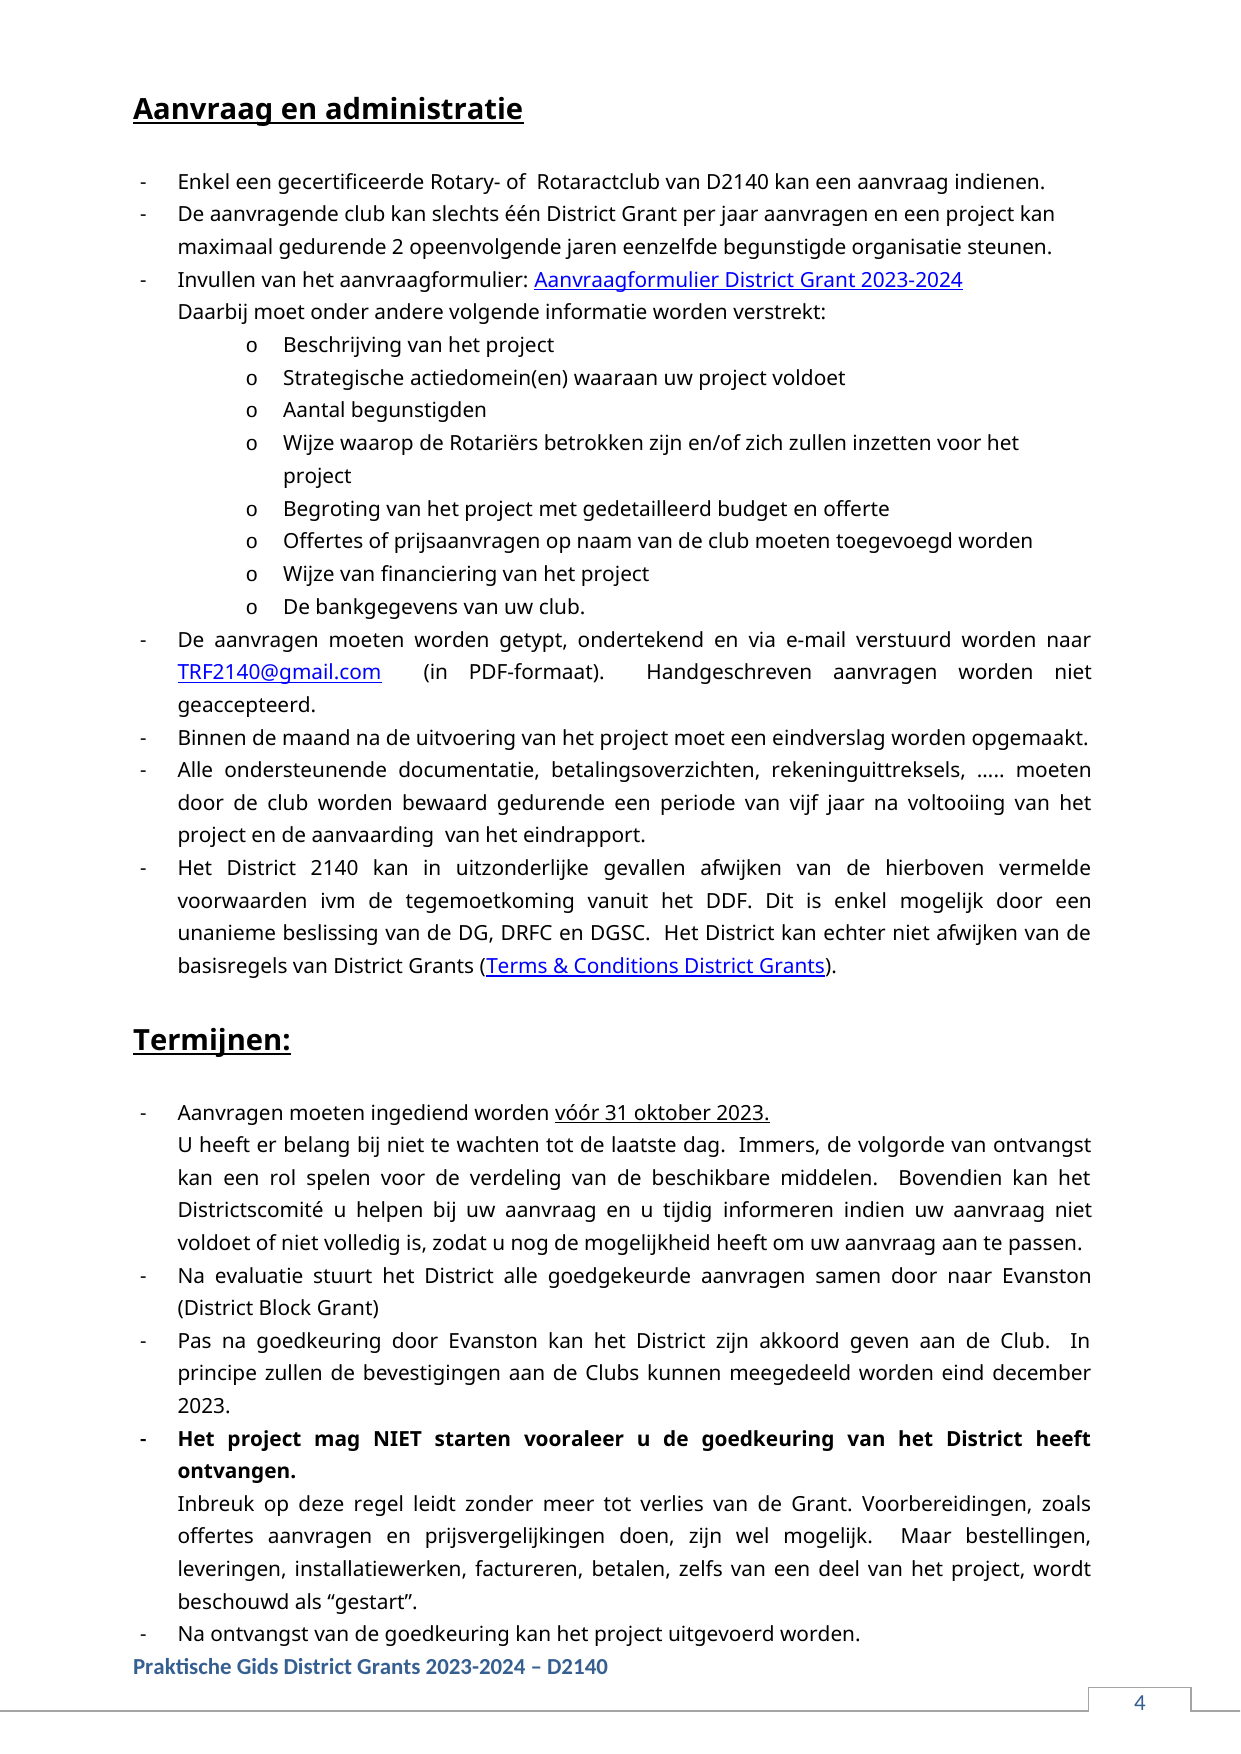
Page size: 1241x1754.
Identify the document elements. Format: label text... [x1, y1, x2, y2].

list Aanvragen moeten ingediend worden vóór 31 oktober 2023. [140, 1098, 1093, 1126]
text U heeft er belang bij niet te wachten tot de laatste dag. Immers, de volgorde van ontvangst kan een rol spelen voor de verdeling van de beschikbare middelen. Bovendien kan het Districtscomité u helpen bij uw aanvraag en u tijdig informeren indien uw aanvraag niet voldoet of niet volledig is, zodat u nog de mogelijkheid heeft om uw aanvraag aan te passen. [177, 1130, 1093, 1257]
list Offertes of prijsaanvragen op naam van de club moeten toegevoegd worden [245, 526, 1093, 555]
list Het District 2140 kan in uitzonderlijke gevallen afwijken van de hierboven vermelde voorwaarden ivm de tegemoetkoming vanuit het DDF. Dit is enkel mogelijk door een unanieme beslissing van de DG, DRFC en DGSC. Het District kan echter niet afwijken van de basisregels van District Grants (Terms & Conditions District Grants). [140, 853, 1093, 979]
list Invullen van het aanvraagformulier: Aanvraagformulier District Grant 2023-2024 [140, 265, 1093, 293]
text Termijnen: [133, 1019, 1093, 1059]
list Wijze waarop de Rotariërs betrokken zijn en/of zich zullen inzetten voor het project [245, 428, 1093, 489]
list Na evaluatie stuurt het District alle goedgekeurde aanvragen samen door naar Evanston (District Block Grant) [140, 1261, 1093, 1322]
list Het project mag NIET starten vooraleer u de goedkeuring van het District heeft ontvangen. [140, 1424, 1093, 1485]
list Enkel een gecertificeerde Rotary- of Rotaractclub van D2140 kan een aanvraag indienen. [140, 167, 1093, 195]
list Wijze van financiering van het project [245, 559, 1093, 588]
list Na ontvangst van de goedkeuring kan het project uitgevoerd worden. [140, 1619, 1093, 1648]
list Strategische actiedomein(en) waaraan uw project voldoet [245, 363, 1093, 391]
list Aantal begunstigden [245, 396, 1093, 424]
list De aanvragen moeten worden getypt, ondertekend en via e-mail verstuurd worden naar TRF2140@gmail.com (in PDF-formaat). Handgeschreven aanvragen worden niet geaccepteerd. [140, 625, 1093, 718]
list Binnen de maand na de uitvoering van het project moet een eindverslag worden opgemaakt. [140, 723, 1093, 751]
list Begroting van het project met gedetailleerd budget en offerte [245, 494, 1093, 522]
list De bankgegevens van uw club. [245, 592, 1093, 621]
list Pas na goedkeuring door Evanston kan het District zijn akkoord geven aan de Club. In principe zullen de bevestigingen aan de Clubs kunnen meegedeeld worden eind december 2023. [140, 1326, 1093, 1419]
list De aanvragende club kan slechts één District Grant per jaar aanvragen en een project kan maximaal gedurende 2 opeenvolgende jaren eenzelfde begunstigde organisatie steunen. [140, 199, 1093, 261]
list Alle ondersteunende documentatie, betalingsoverzichten, rekeninguittreksels, ….. moeten door de club worden bewaard gedurende een periode van vijf jaar na voltooiing van het project en de aanvaarding van het eindrapport. [140, 755, 1093, 849]
text Aanvraag en administratie [133, 89, 1093, 128]
list Beschrijving van het project [245, 330, 1093, 358]
text Daarbij moet onder andere volgende informatie worden verstrekt: [177, 297, 1093, 326]
text Inbreuk op deze regel leidt zonder meer tot verlies van de Grant. Voorbereidingen, zoals offertes aanvragen en prijsvergelijkingen doen, zijn wel mogelijk. Maar bestellingen, leveringen, installatiewerken, factureren, betalen, zelfs van een deel van het project, wordt beschouwd als “gestart”. [177, 1489, 1093, 1615]
